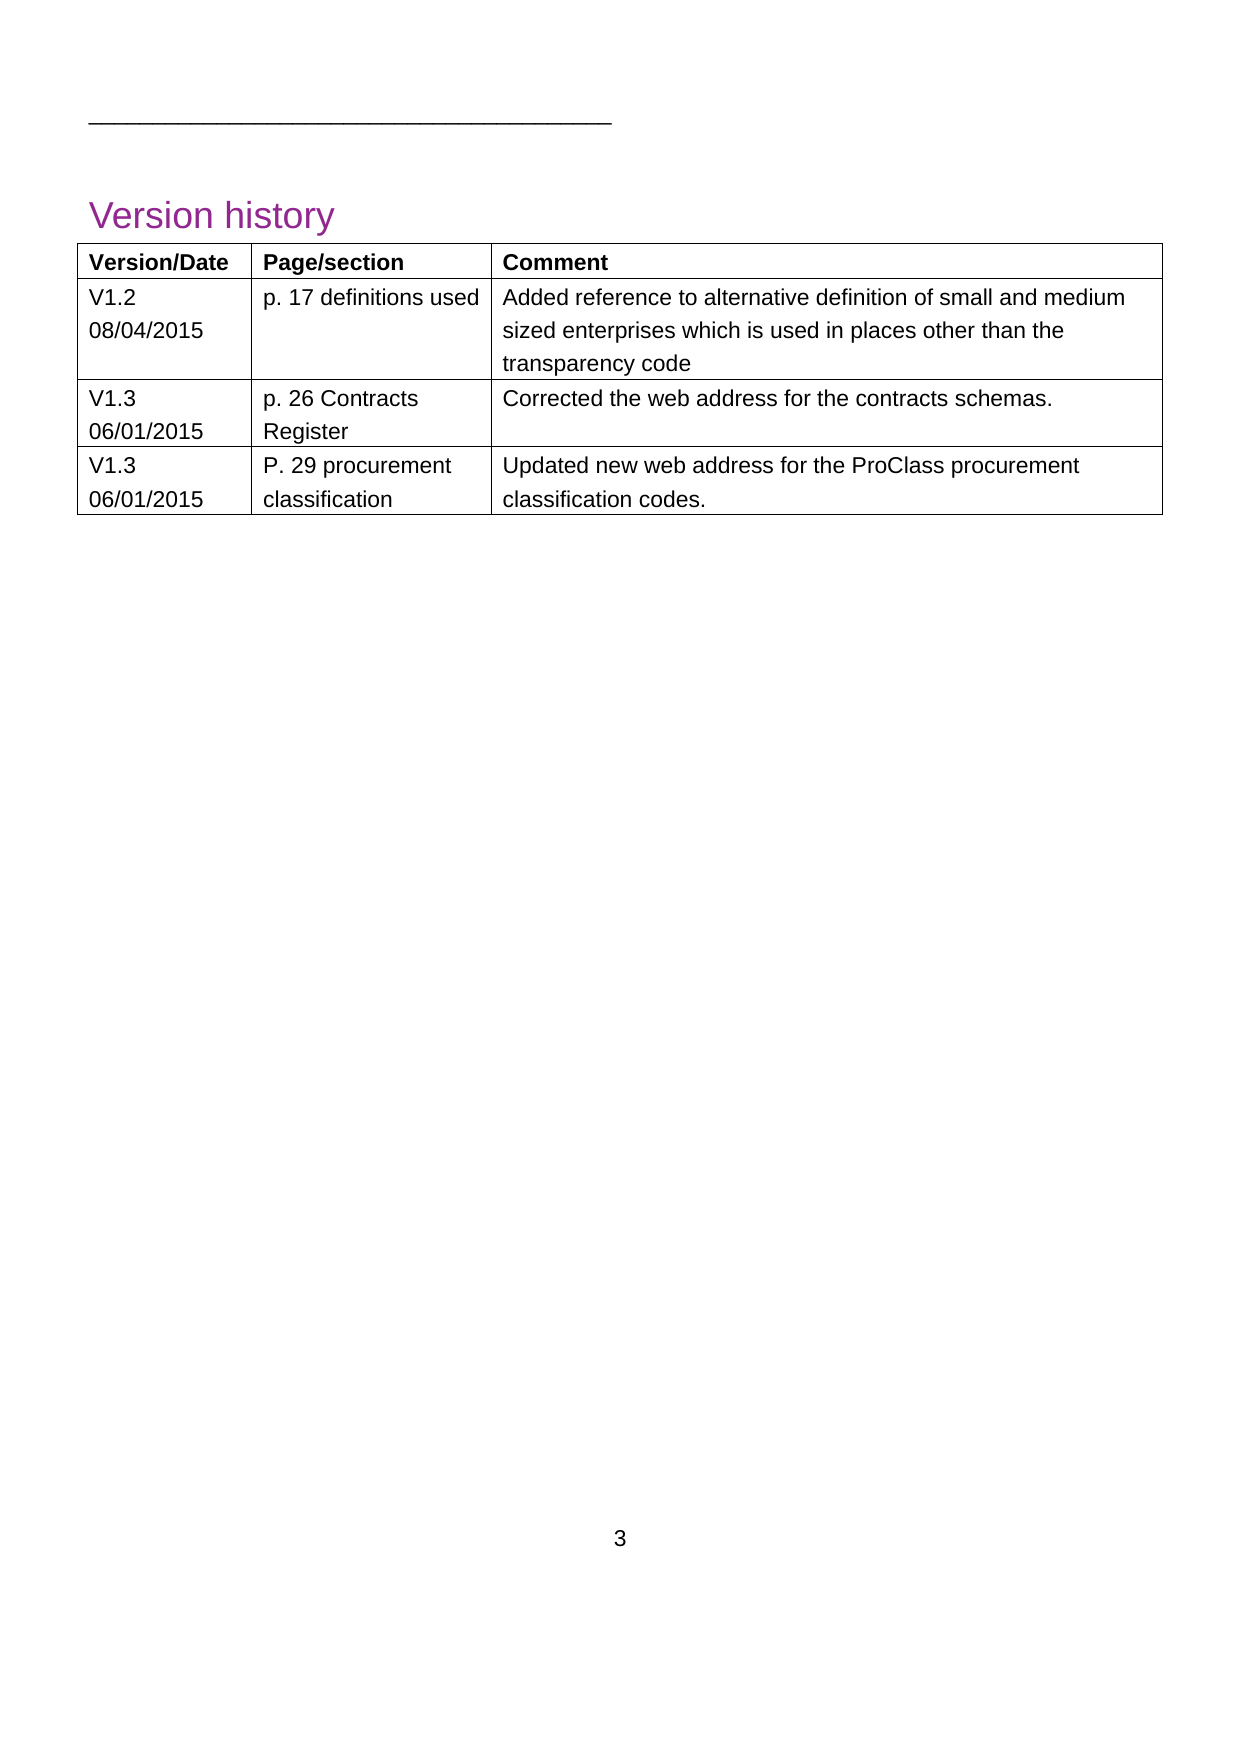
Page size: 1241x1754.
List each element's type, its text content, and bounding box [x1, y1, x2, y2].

table_cell p. 17 definitions used [252, 279, 491, 378]
table_cell Added reference to alternative definition of small and medium sized enterprises which is used in places other than the transparency code [492, 279, 1162, 378]
table_cell p. 26 Contracts Register [252, 380, 491, 446]
table_header Page/section [252, 244, 491, 277]
table_cell V1.2 08/04/2015 [78, 279, 251, 378]
subtitle Version history [89, 194, 1152, 237]
table_cell Updated new web address for the ProClass procurement classification codes. [492, 447, 1162, 514]
table_cell P. 29 procurement classification [252, 447, 491, 514]
table_cell V1.3 06/01/2015 [78, 447, 251, 514]
table_cell V1.3 06/01/2015 [78, 380, 251, 446]
table_header Comment [492, 244, 1162, 277]
table_cell Corrected the web address for the contracts schemas. [492, 380, 1162, 446]
table_header Version/Date [78, 244, 251, 277]
